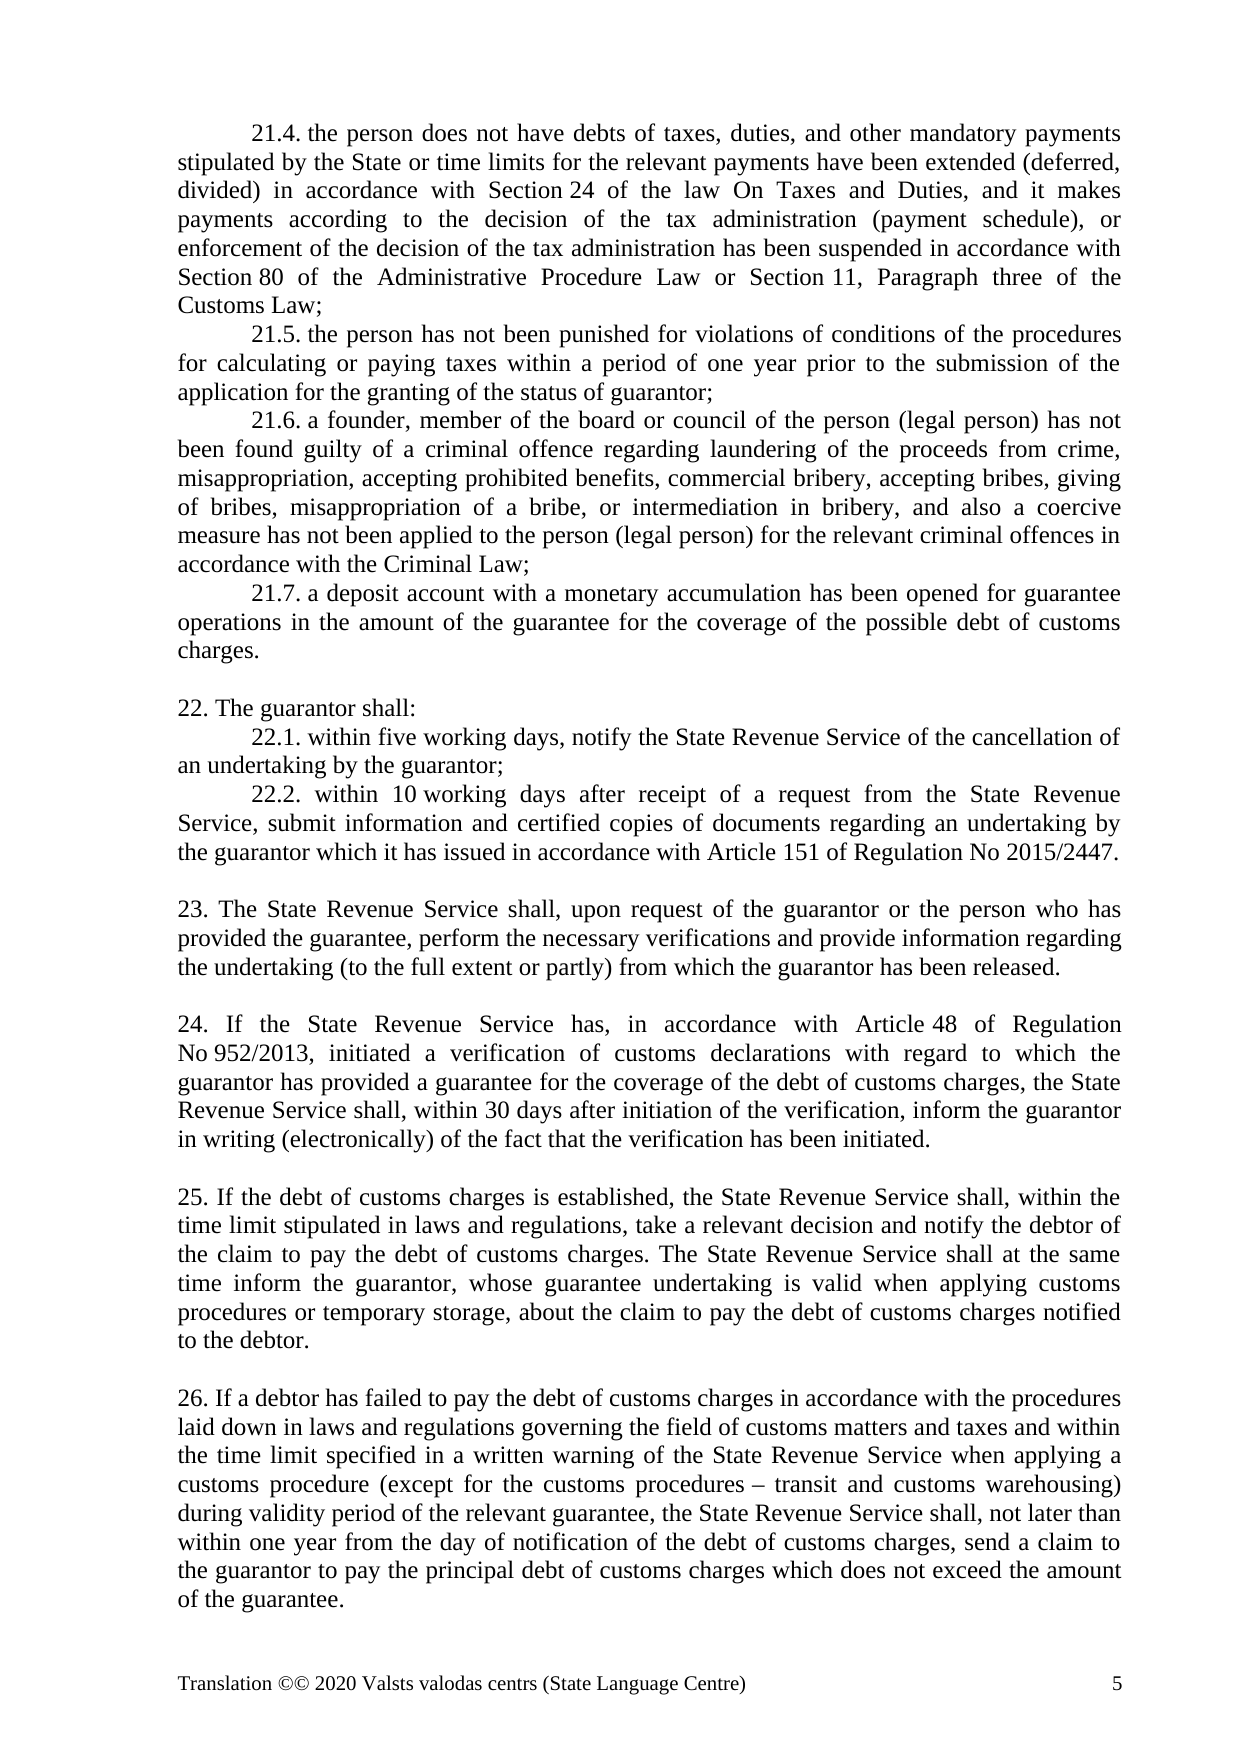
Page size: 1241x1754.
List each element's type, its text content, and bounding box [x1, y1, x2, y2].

text 26. If a debtor has failed to pay the debt of customs charges in accordance with the procedures laid down in laws and regulations governing the field of customs matters and taxes and within the time limit specified in a written warning of the State Revenue Service when applying a customs procedure (except for the customs procedures – transit and customs warehousing) during validity period of the relevant guarantee, the State Revenue Service shall, not later than within one year from the day of notification of the debt of customs charges, send a claim to the guarantor to pay the principal debt of customs charges which does not exceed the amount of the guarantee. [177, 1383, 1122, 1613]
text 21.6. a founder, member of the board or council of the person (legal person) has not been found guilty of a criminal offence regarding laundering of the proceeds from crime, misappropriation, accepting prohibited benefits, commercial bribery, accepting bribes, giving of bribes, misappropriation of a bribe, or intermediation in bribery, and also a coercive measure has not been applied to the person (legal person) for the relevant criminal offences in accordance with the Criminal Law; [177, 406, 1122, 578]
text 22.1. within five working days, notify the State Revenue Service of the cancellation of an undertaking by the guarantor; [177, 722, 1122, 779]
text 24. If the State Revenue Service has, in accordance with Article 48 of Regulation No 952/2013, initiated a verification of customs declarations with regard to which the guarantor has provided a guarantee for the coverage of the debt of customs charges, the State Revenue Service shall, within 30 days after initiation of the verification, inform the guarantor in writing (electronically) of the fact that the verification has been initiated. [177, 1009, 1122, 1153]
text 23. The State Revenue Service shall, upon request of the guarantor or the person who has provided the guarantee, perform the necessary verifications and provide information regarding the undertaking (to the full extent or partly) from which the guarantor has been released. [177, 894, 1122, 981]
text 21.7. a deposit account with a monetary accumulation has been opened for guarantee operations in the amount of the guarantee for the coverage of the possible debt of customs charges. [177, 578, 1122, 664]
text 25. If the debt of customs charges is established, the State Revenue Service shall, within the time limit stipulated in laws and regulations, take a relevant decision and notify the debtor of the claim to pay the debt of customs charges. The State Revenue Service shall at the same time inform the guarantor, whose guarantee undertaking is valid when applying customs procedures or temporary storage, about the claim to pay the debt of customs charges notified to the debtor. [177, 1182, 1122, 1354]
text 21.4. the person does not have debts of taxes, duties, and other mandatory payments stipulated by the State or time limits for the relevant payments have been extended (deferred, divided) in accordance with Section 24 of the law On Taxes and Duties, and it makes payments according to the decision of the tax administration (payment schedule), or enforcement of the decision of the tax administration has been suspended in accordance with Section 80 of the Administrative Procedure Law or Section 11, Paragraph three of the Customs Law; [177, 118, 1122, 319]
text 21.5. the person has not been punished for violations of conditions of the procedures for calculating or paying taxes within a period of one year prior to the submission of the application for the granting of the status of guarantor; [177, 319, 1122, 406]
text 22. The guarantor shall: [177, 693, 1122, 722]
text 22.2. within 10 working days after receipt of a request from the State Revenue Service, submit information and certified copies of documents regarding an undertaking by the guarantor which it has issued in accordance with Article 151 of Regulation No 2015/2447. [177, 779, 1122, 866]
